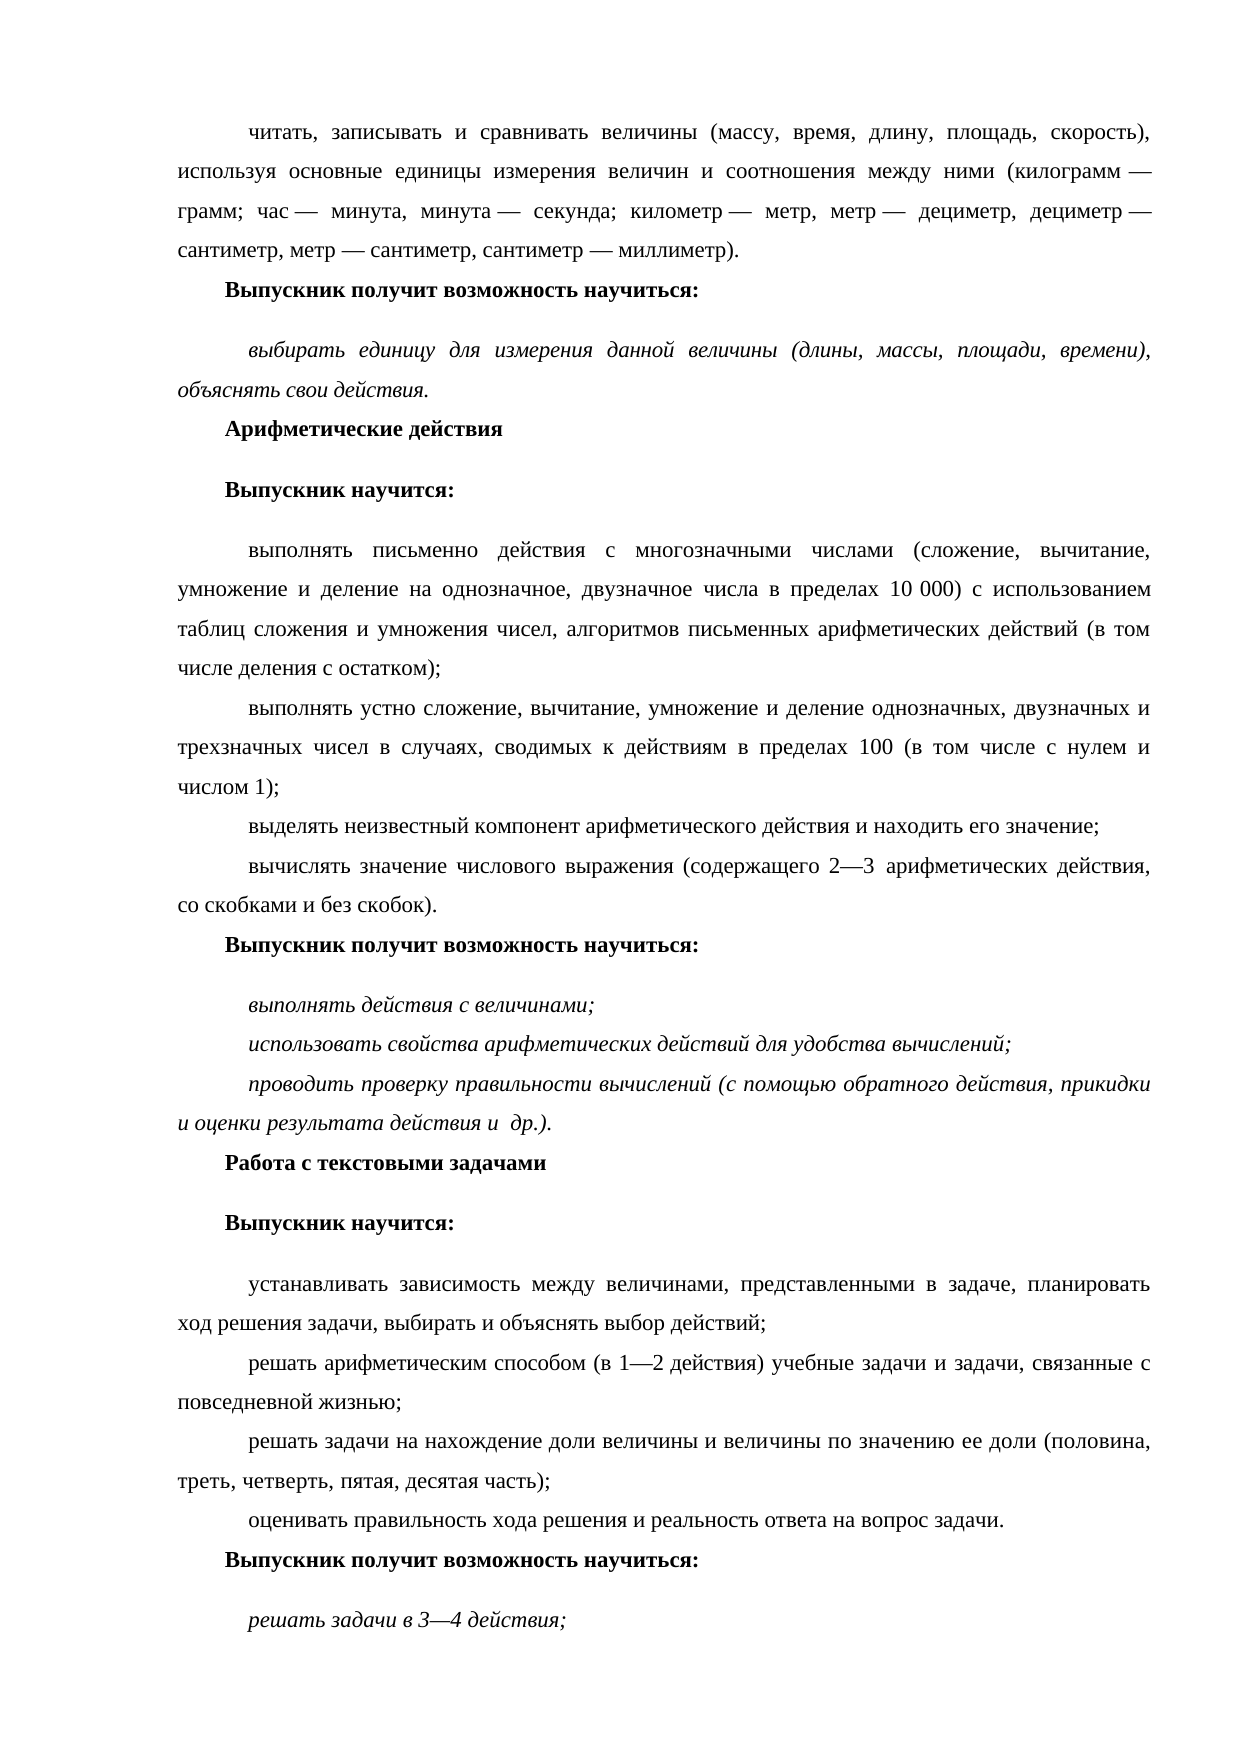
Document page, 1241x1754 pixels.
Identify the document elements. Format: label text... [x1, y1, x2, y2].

text выполнять письменно действия с многозначными числами (сложение, вычитание, умножение и деление на однозначное, двузначное числа в пределах 10 000) с использованием таблиц сложения и умножения чисел, алгоритмов письменных арифметических действий (в том числе деления с остатком); [177, 536, 1152, 681]
text устанавливать зависимость между величинами, представленными в задаче, планировать ход решения задачи, выбирать и объяснять выбор действий; [177, 1269, 1152, 1335]
text Выпускник получит возможность научиться: [177, 1546, 1152, 1572]
text выполнять устно сложение, вычитание, умножение и деление однозначных, двузначных и трехзначных чисел в случаях, сводимых к действиям в пределах 100 (в том числе с нулем и числом 1); [177, 694, 1152, 799]
text выделять неизвестный компонент арифметического действия и находить его значение; [177, 812, 1152, 839]
text Выпускник научится: [177, 1209, 1152, 1236]
text решать задачи на нахождение доли величины и величины по значению ее доли (половина, треть, четверть, пятая, десятая часть); [177, 1427, 1152, 1493]
text оценивать правильность хода решения и реальность ответа на вопрос задачи. [177, 1506, 1152, 1533]
text читать, записывать и сравнивать величины (массу, время, длину, площадь, скорость), используя основные единицы измерения величин и соотношения между ними (килограмм — грамм; час — минута, минута — секунда; километр — метр, метр — дециметр, дециметр — сантиметр, метр — сантиметр, сантиметр — миллиметр). [177, 118, 1152, 263]
text Выпускник научится: [177, 476, 1152, 502]
text вычислять значение числового выражения (содержащего 2—3 арифметических действия, со скобками и без скобок). [177, 852, 1152, 918]
text использовать свойства арифметических действий для удобства вычислений; [177, 1031, 1152, 1057]
text Выпускник получит возможность научиться: [177, 931, 1152, 957]
text выполнять действия с величинами; [177, 991, 1152, 1017]
text Выпускник получит возможность научиться: [177, 276, 1152, 302]
text решать задачи в 3—4 действия; [177, 1606, 1152, 1633]
text решать арифметическим способом (в 1—2 действия) учебные задачи и задачи, связанные с повседневной жизнью; [177, 1348, 1152, 1414]
text Работа с текстовыми задачами [177, 1149, 1152, 1175]
text выбирать единицу для измерения данной величины (длины, массы, площади, времени), объяснять свои действия. [177, 336, 1152, 402]
text Арифметические действия [177, 415, 1152, 442]
text проводить проверку правильности вычислений (с помощью обратного действия, прикидки и оценки результата действия и др.). [177, 1070, 1152, 1136]
